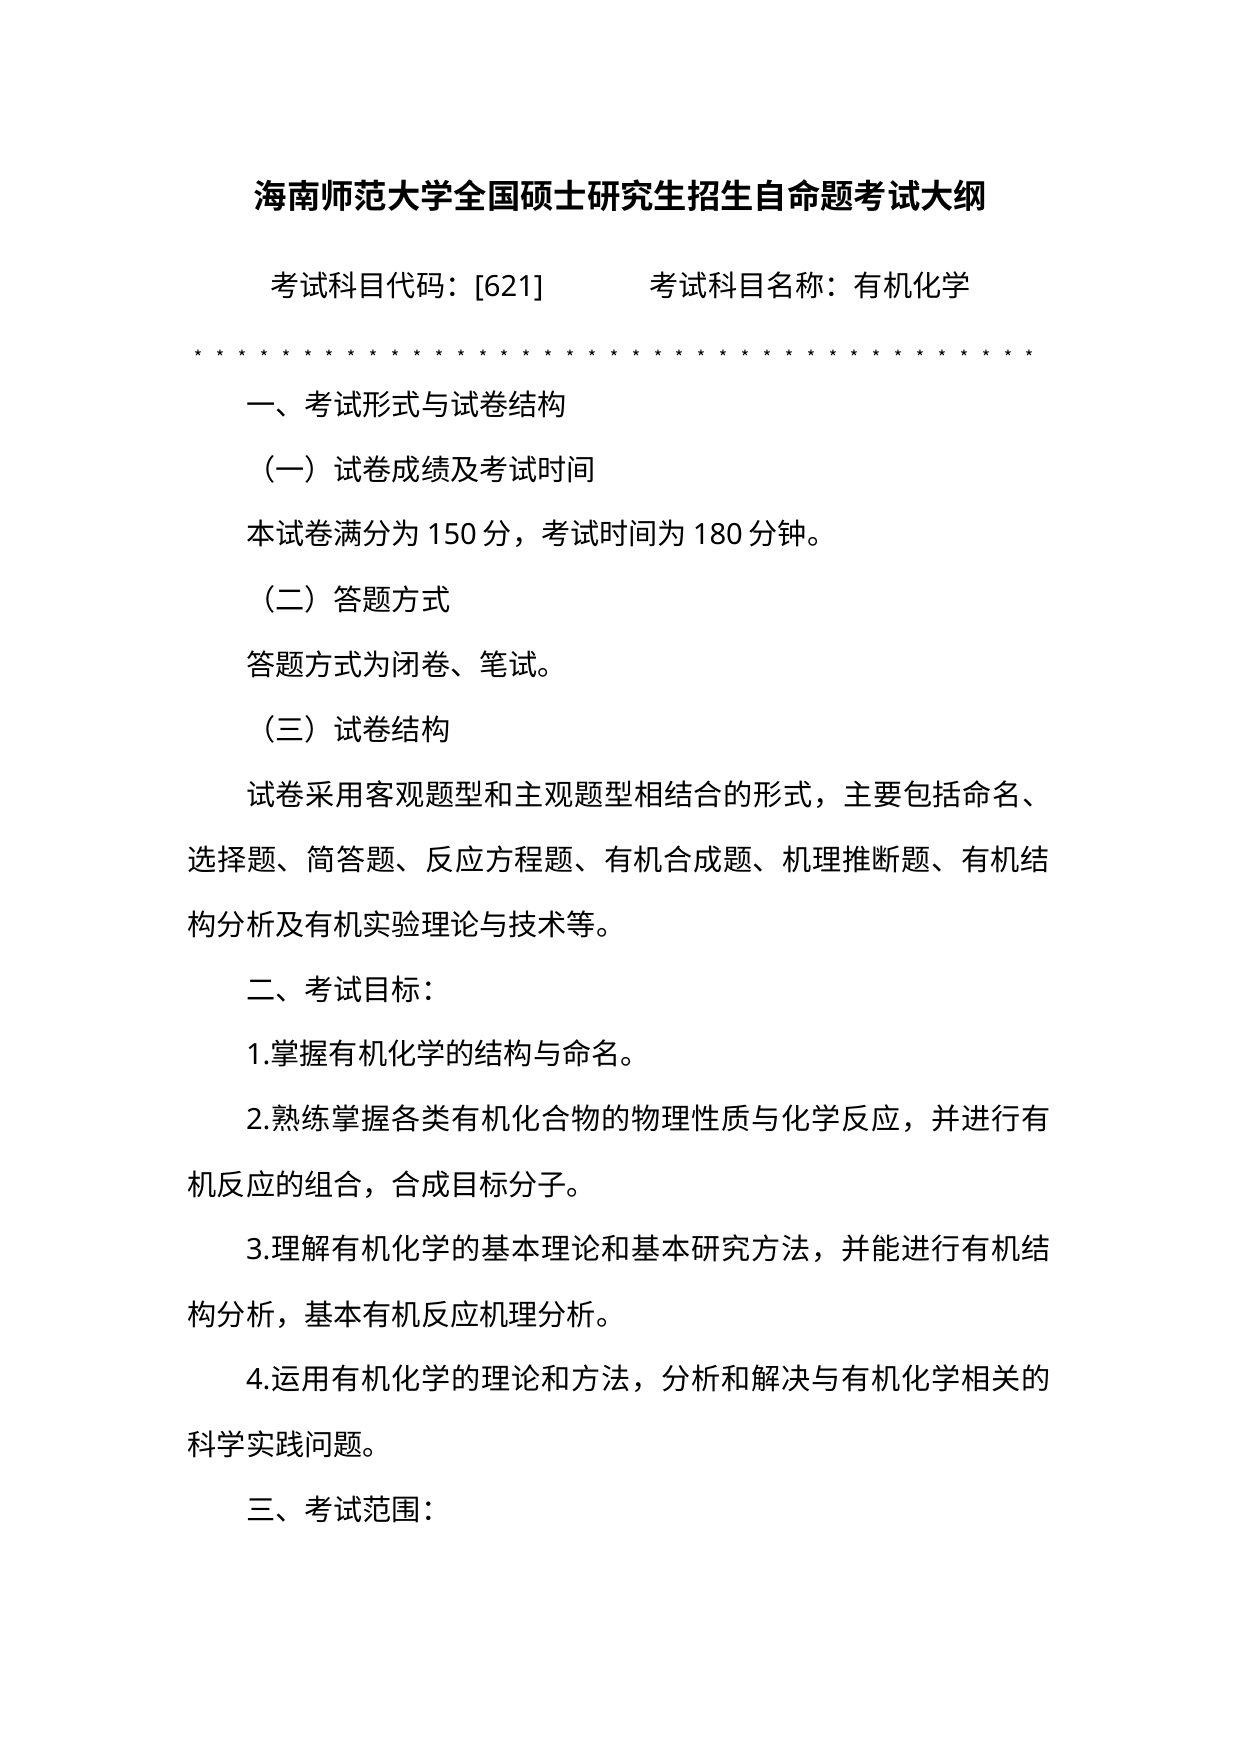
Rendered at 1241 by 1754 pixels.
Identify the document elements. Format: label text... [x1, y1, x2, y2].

text 海南师范大学全国硕士研究生招生自命题考试大纲 [187, 162, 1053, 227]
text 考试科目代码：[621] 考试科目名称：有机化学 [187, 251, 1053, 316]
text （二）答题方式 [187, 565, 1053, 630]
text 试卷采用客观题型和主观题型相结合的形式，主要包括命名、选择题、简答题、反应方程题、有机合成题、机理推断题、有机结构分析及有机实验理论与技术等。 [187, 760, 1053, 955]
text 1.掌握有机化学的结构与命名。 [187, 1020, 1053, 1085]
text 二、考试目标： [187, 955, 1053, 1020]
text 3.理解有机化学的基本理论和基本研究方法，并能进行有机结构分析，基本有机反应机理分析。 [187, 1215, 1053, 1345]
text 2.熟练掌握各类有机化合物的物理性质与化学反应，并进行有机反应的组合，合成目标分子。 [187, 1085, 1053, 1215]
text （一）试卷成绩及考试时间 [187, 435, 1053, 500]
text 4.运用有机化学的理论和方法，分析和解决与有机化学相关的科学实践问题。 [187, 1345, 1053, 1475]
text ﹡﹡﹡﹡﹡﹡﹡﹡﹡﹡﹡﹡﹡﹡﹡﹡﹡﹡﹡﹡﹡﹡﹡﹡﹡﹡﹡﹡﹡﹡﹡﹡﹡﹡﹡﹡﹡﹡﹡ [187, 337, 1053, 370]
text 三、考试范围： [187, 1475, 1053, 1540]
text 答题方式为闭卷、笔试。 [187, 630, 1053, 695]
text （三）试卷结构 [187, 695, 1053, 760]
text 一、考试形式与试卷结构 [187, 370, 1053, 435]
text 本试卷满分为150分，考试时间为180分钟。 [187, 500, 1053, 565]
